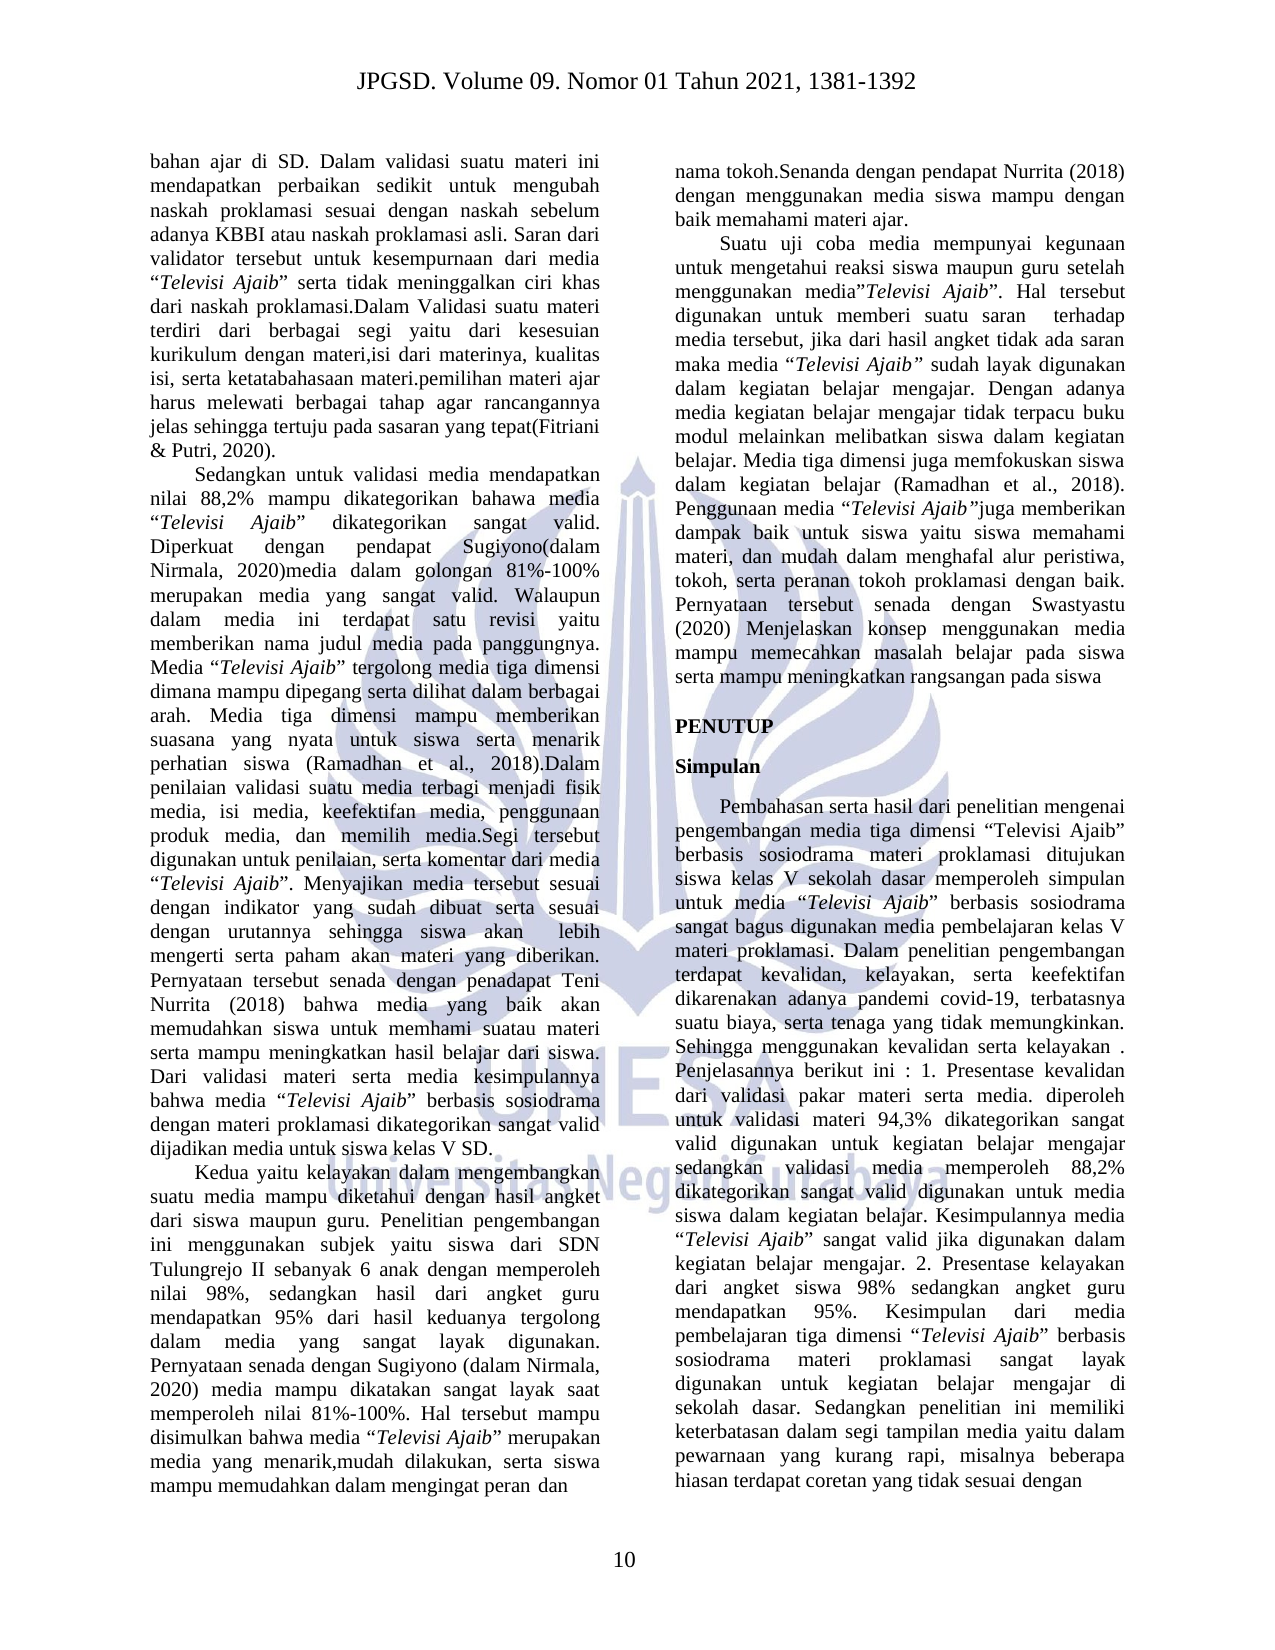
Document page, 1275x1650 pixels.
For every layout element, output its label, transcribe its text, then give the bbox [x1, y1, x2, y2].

subtitle JPGSD. Volume 09. Nomor 01 Tahun 2021, 1381-1392 [165, 66, 1108, 94]
text nama tokoh.Senanda dengan pendapat Nurrita (2018) dengan menggunakan media siswa mampu dengan baik memahami materi ajar. [675, 159, 1125, 231]
text Sedangkan untuk validasi media mendapatkan nilai 88,2% mampu dikategorikan bahawa media “Televisi Ajaib” dikategorikan sangat valid. Diperkuat dengan pendapat Sugiyono(dalam Nirmala, 2020)media dalam golongan 81%-100% merupakan media yang sangat valid. Walaupun dalam media ini terdapat satu revisi yaitu memberikan nama judul media pada panggungnya. Media “Televisi Ajaib” tergolong media tiga dimensi dimana mampu dipegang serta dilihat dalam berbagai arah. Media tiga dimensi mampu memberikan suasana yang nyata untuk siswa serta menarik perhatian siswa (Ramadhan et al., 2018).Dalam penilaian validasi suatu media terbagi menjadi fisik media, isi media, keefektifan media, penggunaan produk media, dan memilih media.Segi tersebut digunakan untuk penilaian, serta komentar dari media “Televisi Ajaib”. Menyajikan media tersebut sesuai dengan indikator yang sudah dibuat serta sesuai dengan urutannya sehingga siswa akan lebih mengerti serta paham akan materi yang diberikan. Pernyataan tersebut senada dengan penadapat Teni Nurrita (2018) bahwa media yang baik akan memudahkan siswa untuk memhami suatau materi serta mampu meningkatkan hasil belajar dari siswa. Dari validasi materi serta media kesimpulannya bahwa media “Televisi Ajaib” berbasis sosiodrama dengan materi proklamasi dikategorikan sangat valid dijadikan media untuk siswa kelas V SD. [150, 462, 600, 1160]
text Simpulan [675, 754, 1162, 778]
text Kedua yaitu kelayakan dalam mengembangkan suatu media mampu diketahui dengan hasil angket dari siswa maupun guru. Penelitian pengembangan ini menggunakan subjek yaitu siswa dari SDN Tulungrejo II sebanyak 6 anak dengan memperoleh nilai 98%, sedangkan hasil dari angket guru mendapatkan 95% dari hasil keduanya tergolong dalam media yang sangat layak digunakan. Pernyataan senada dengan Sugiyono (dalam Nirmala, 2020) media mampu dikatakan sangat layak saat memperoleh nilai 81%-100%. Hal tersebut mampu disimulkan bahwa media “Televisi Ajaib” merupakan media yang menarik,mudah dilakukan, serta siswa mampu memudahkan dalam mengingat peran dan [150, 1160, 600, 1497]
subtitle PENUTUP [675, 714, 1162, 738]
picture [600, 452, 953, 1222]
text Suatu uji coba media mempunyai kegunaan untuk mengetahui reaksi siswa maupun guru setelah menggunakan media”Televisi Ajaib”. Hal tersebut digunakan untuk memberi suatu saran terhadap media tersebut, jika dari hasil angket tidak ada saran maka media “Televisi Ajaib” sudah layak digunakan dalam kegiatan belajar mengajar. Dengan adanya media kegiatan belajar mengajar tidak terpacu buku modul melainkan melibatkan siswa dalam kegiatan belajar. Media tiga dimensi juga memfokuskan siswa dalam kegiatan belajar (Ramadhan et al., 2018). Penggunaan media “Televisi Ajaib”juga memberikan dampak baik untuk siswa yaitu siswa memahami materi, dan mudah dalam menghafal alur peristiwa, tokoh, serta peranan tokoh proklamasi dengan baik. Pernyataan tersebut senada dengan Swastyastu (2020) Menjelaskan konsep menggunakan media mampu memecahkan masalah belajar pada siswa serta mampu meningkatkan rangsangan pada siswa [675, 231, 1125, 688]
text Pembahasan serta hasil dari penelitian mengenai pengembangan media tiga dimensi “Televisi Ajaib” berbasis sosiodrama materi proklamasi ditujukan siswa kelas V sekolah dasar memperoleh simpulan untuk media “Televisi Ajaib” berbasis sosiodrama sangat bagus digunakan media pembelajaran kelas V materi proklamasi. Dalam penelitian pengembangan terdapat kevalidan, kelayakan, serta keefektifan dikarenakan adanya pandemi covid-19, terbatasnya suatu biaya, serta tenaga yang tidak memungkinkan. Sehingga menggunakan kevalidan serta kelayakan . Penjelasannya berikut ini : 1. Presentase kevalidan dari validasi pakar materi serta media. diperoleh untuk validasi materi 94,3% dikategorikan sangat valid digunakan untuk kegiatan belajar mengajar sedangkan validasi media memperoleh 88,2% dikategorikan sangat valid digunakan untuk media siswa dalam kegiatan belajar. Kesimpulannya media “Televisi Ajaib” sangat valid jika digunakan dalam kegiatan belajar mengajar. 2. Presentase kelayakan dari angket siswa 98% sedangkan angket guru mendapatkan 95%. Kesimpulan dari media pembelajaran tiga dimensi “Televisi Ajaib” berbasis sosiodrama materi proklamasi sangat layak digunakan untuk kegiatan belajar mengajar di sekolah dasar. Sedangkan penelitian ini memiliki keterbatasan dalam segi tampilan media yaitu dalam pewarnaan yang kurang rapi, misalnya beberapa hiasan terdapat coretan yang tidak sesuai dengan [675, 794, 1125, 1492]
text bahan ajar di SD. Dalam validasi suatu materi ini mendapatkan perbaikan sedikit untuk mengubah naskah proklamasi sesuai dengan naskah sebelum adanya KBBI atau naskah proklamasi asli. Saran dari validator tersebut untuk kesempurnaan dari media “Televisi Ajaib” serta tidak meninggalkan ciri khas dari naskah proklamasi.Dalam Validasi suatu materi terdiri dari berbagai segi yaitu dari kesesuian kurikulum dengan materi,isi dari materinya, kualitas isi, serta ketatabahasaan materi.pemilihan materi ajar harus melewati berbagai tahap agar rancangannya jelas sehingga tertuju pada sasaran yang tepat(Fitriani & Putri, 2020). [150, 149, 600, 462]
